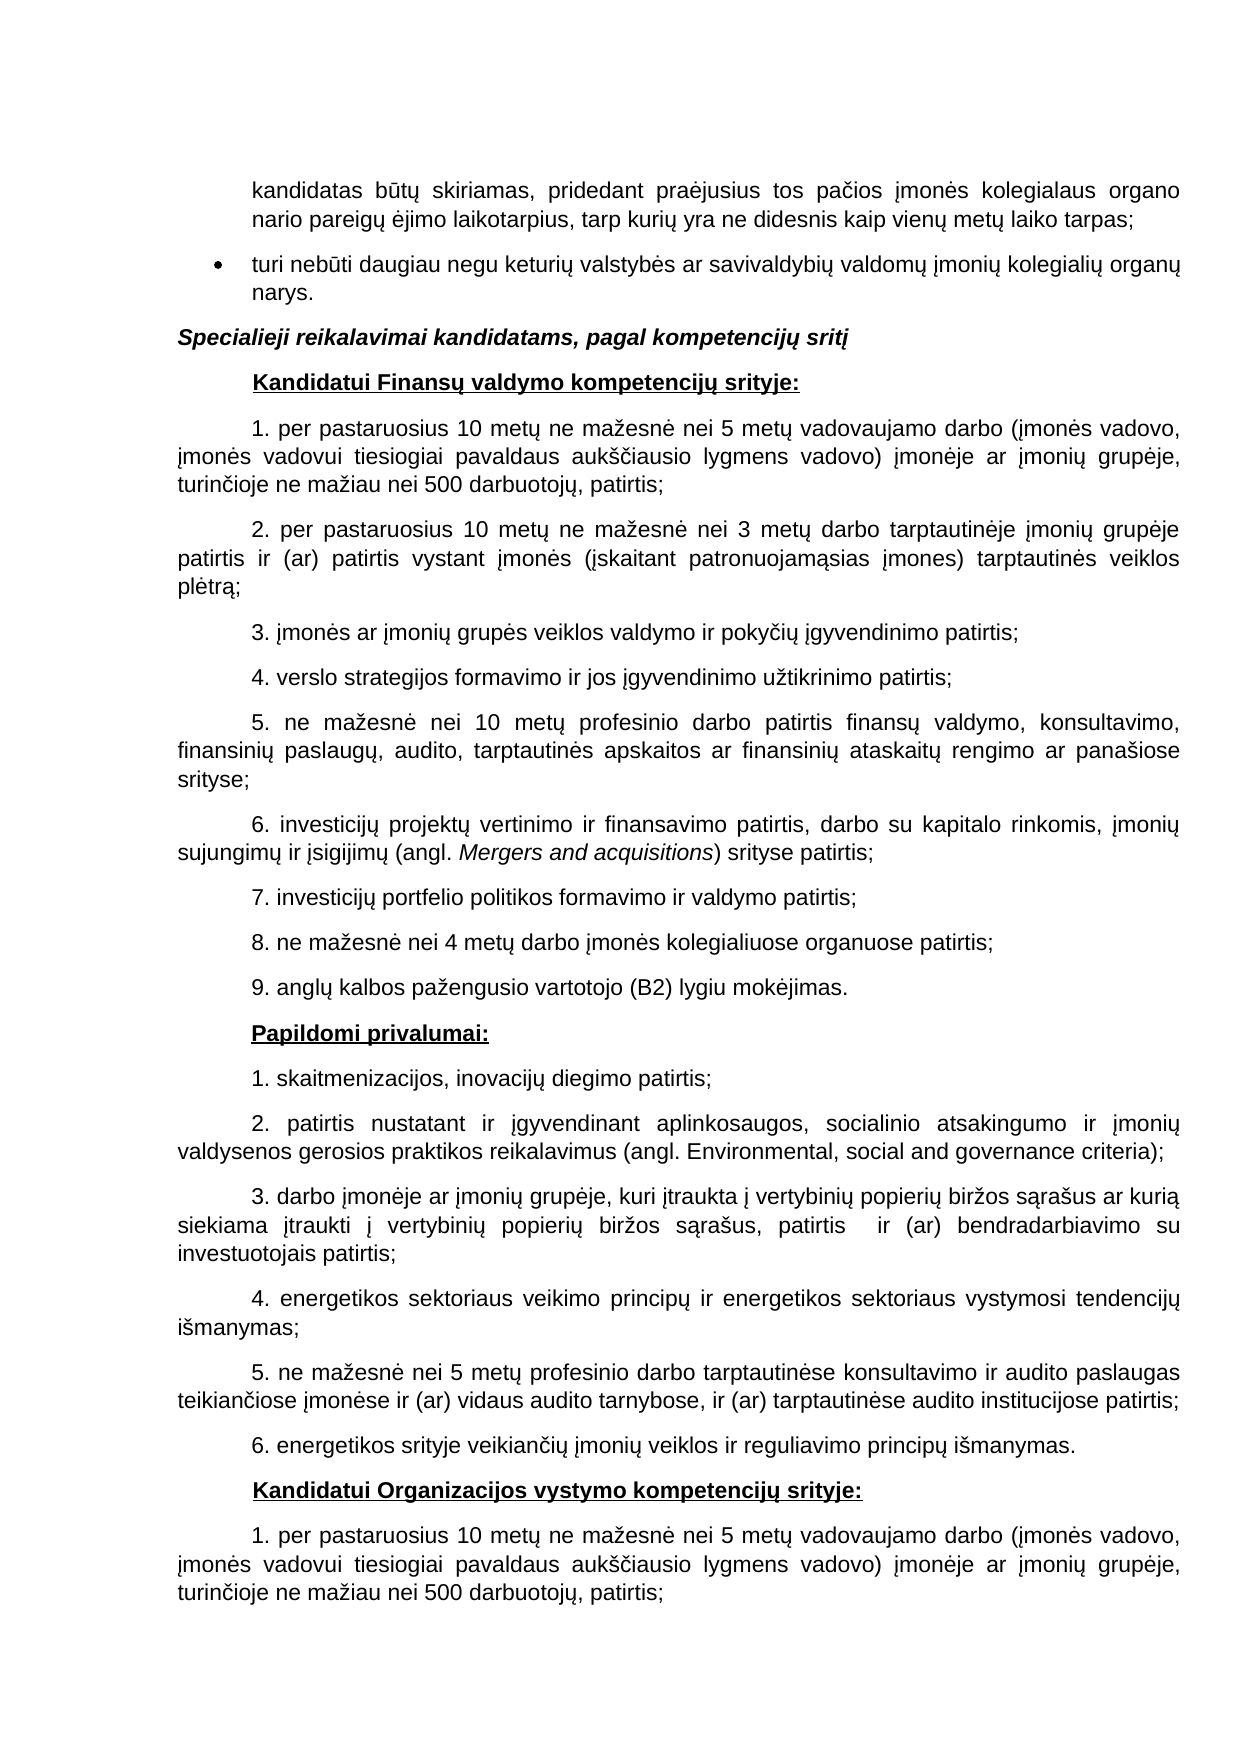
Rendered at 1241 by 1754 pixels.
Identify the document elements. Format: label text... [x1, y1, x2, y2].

text 6. investicijų projektų vertinimo ir finansavimo patirtis, darbo su kapitalo rinkomis, įmonių sujungimų ir įsigijimų (angl. Mergers and acquisitions) srityse patirtis; [177, 811, 1181, 865]
text 1. per pastaruosius 10 metų ne mažesnė nei 5 metų vadovaujamo darbo (įmonės vadovo, įmonės vadovui tiesiogiai pavaldaus aukščiausio lygmens vadovo) įmonėje ar įmonių grupėje, turinčioje ne mažiau nei 500 darbuotojų, patirtis; [177, 1522, 1181, 1606]
text 2. per pastaruosius 10 metų ne mažesnė nei 3 metų darbo tarptautinėje įmonių grupėje patirtis ir (ar) patirtis vystant įmonės (įskaitant patronuojamąsias įmones) tarptautinės veiklos plėtrą; [177, 516, 1181, 600]
text 3. darbo įmonėje ar įmonių grupėje, kuri įtraukta į vertybinių popierių biržos sąrašus ar kurią siekiama įtraukti į vertybinių popierių biržos sąrašus, patirtis ir (ar) bendradarbiavimo su investuotojais patirtis; [177, 1183, 1181, 1266]
list turi nebūti daugiau negu keturių valstybės ar savivaldybių valdomų įmonių kolegialių organų narys. [214, 251, 1181, 306]
text Specialieji reikalavimai kandidatams, pagal kompetencijų sritį [177, 324, 1181, 351]
text Papildomi privalumai: [177, 1019, 1181, 1046]
text 6. energetikos srityje veikiančių įmonių veiklos ir reguliavimo principų išmanymas. [177, 1432, 1181, 1459]
text 2. patirtis nustatant ir įgyvendinant aplinkosaugos, socialinio atsakingumo ir įmonių valdysenos gerosios praktikos reikalavimus (angl. Environmental, social and governance criteria); [177, 1110, 1181, 1164]
text 1. per pastaruosius 10 metų ne mažesnė nei 5 metų vadovaujamo darbo (įmonės vadovo, įmonės vadovui tiesiogiai pavaldaus aukščiausio lygmens vadovo) įmonėje ar įmonių grupėje, turinčioje ne mažiau nei 500 darbuotojų, patirtis; [177, 414, 1181, 498]
text 9. anglų kalbos pažengusio vartotojo (B2) lygiu mokėjimas. [177, 974, 1181, 1001]
text 7. investicijų portfelio politikos formavimo ir valdymo patirtis; [177, 884, 1181, 911]
text 5. ne mažesnė nei 10 metų profesinio darbo patirtis finansų valdymo, konsultavimo, finansinių paslaugų, audito, tarptautinės apskaitos ar finansinių ataskaitų rengimo ar panašiose srityse; [177, 709, 1181, 792]
text 1. skaitmenizacijos, inovacijų diegimo patirtis; [177, 1064, 1181, 1091]
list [214, 177, 1181, 232]
list Kandidatui Organizacijos vystymo kompetencijų srityje: [252, 1477, 1181, 1504]
text 8. ne mažesnė nei 4 metų darbo įmonės kolegialiuose organuose patirtis; [177, 929, 1181, 956]
text 5. ne mažesnė nei 5 metų profesinio darbo tarptautinėse konsultavimo ir audito paslaugas teikiančiose įmonėse ir (ar) vidaus audito tarnybose, ir (ar) tarptautinėse audito institucijose patirtis; [177, 1359, 1181, 1413]
text 3. įmonės ar įmonių grupės veiklos valdymo ir pokyčių įgyvendinimo patirtis; [177, 618, 1181, 645]
text 4. verslo strategijos formavimo ir jos įgyvendinimo užtikrinimo patirtis; [177, 663, 1181, 690]
list Kandidatui Finansų valdymo kompetencijų srityje: [252, 369, 1181, 396]
text 4. energetikos sektoriaus veikimo principų ir energetikos sektoriaus vystymosi tendencijų išmanymas; [177, 1285, 1181, 1340]
